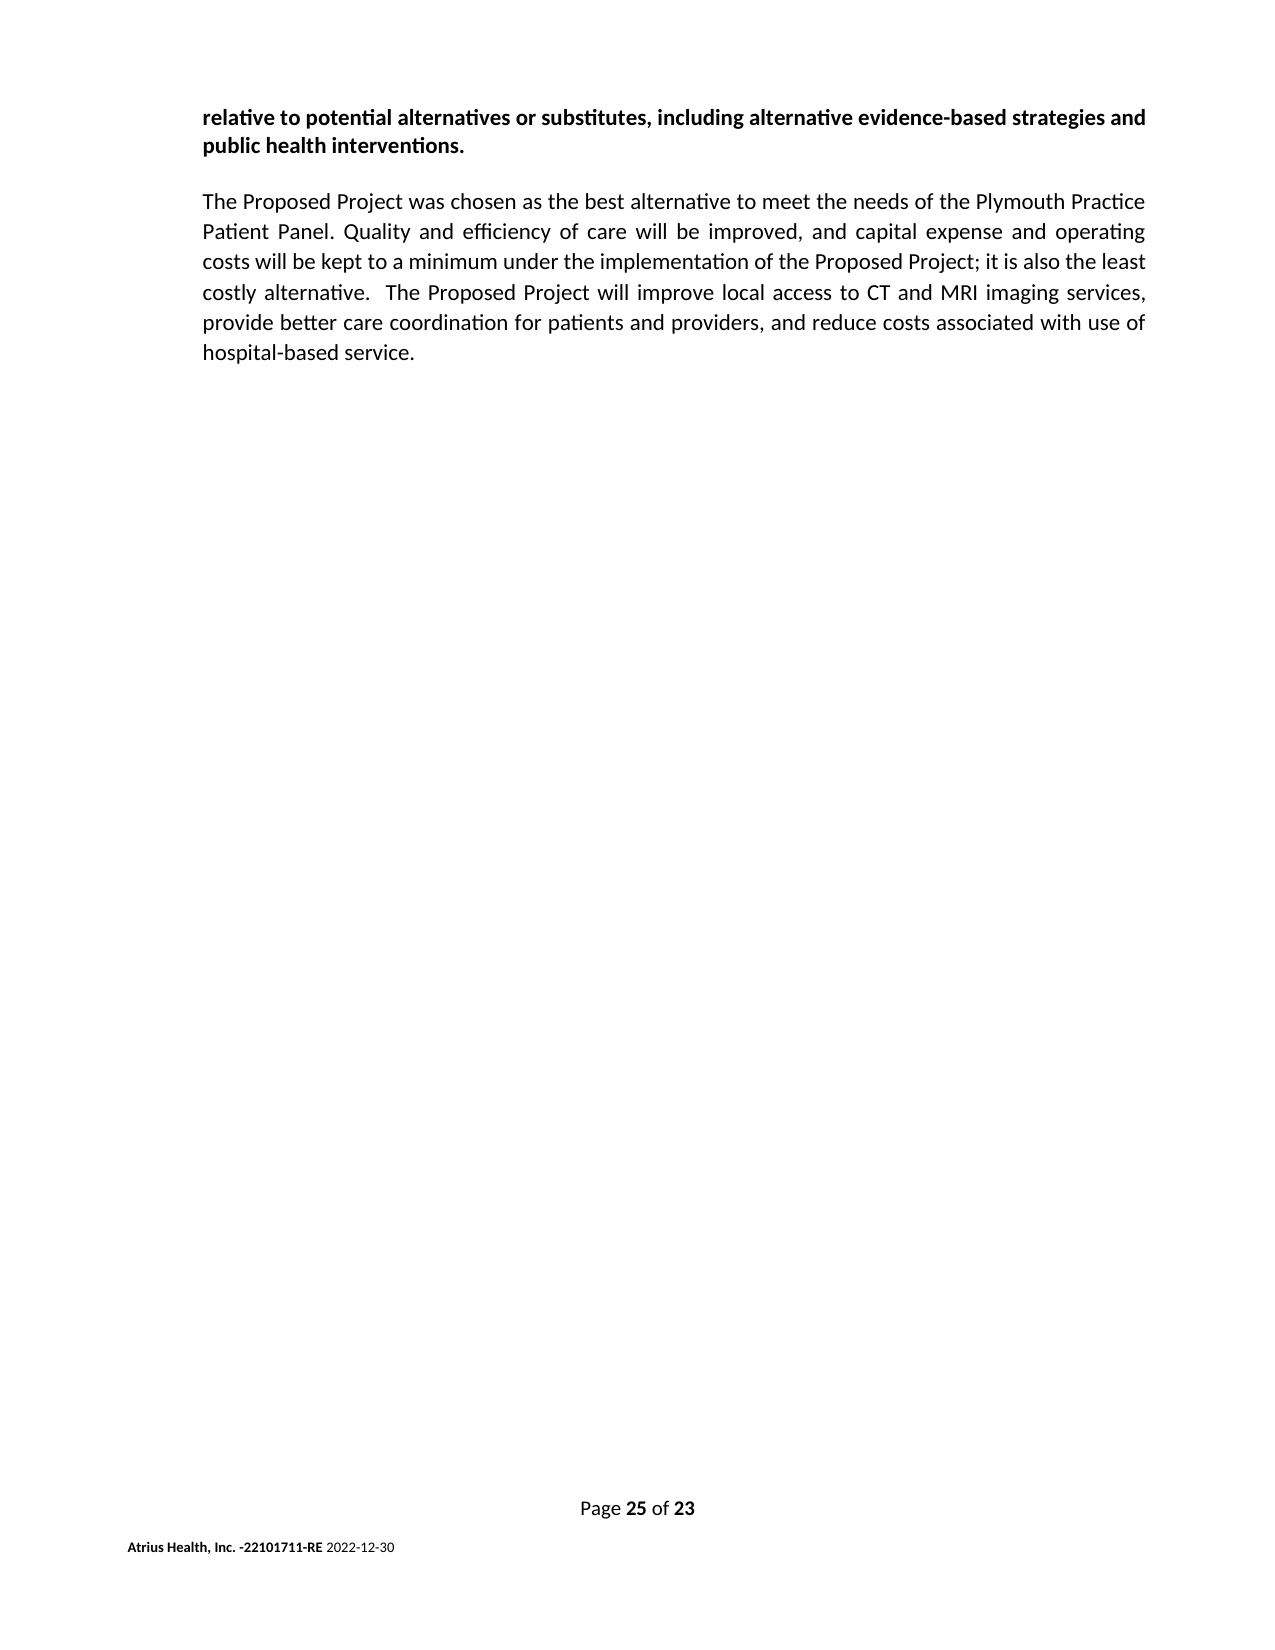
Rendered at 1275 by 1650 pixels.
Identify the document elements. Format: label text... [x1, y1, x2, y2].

text The Proposed Project was chosen as the best alternative to meet the needs of the Plymouth Practice Patient Panel. Quality and efficiency of care will be improved, and capital expense and operating costs will be kept to a minimum under the implementation of the Proposed Project; it is also the least costly alternative. The Proposed Project will improve local access to CT and MRI imaging services, provide better care coordination for patients and providers, and reduce costs associated with use of hospital-based service. [202, 187, 1147, 366]
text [127, 103, 1147, 159]
